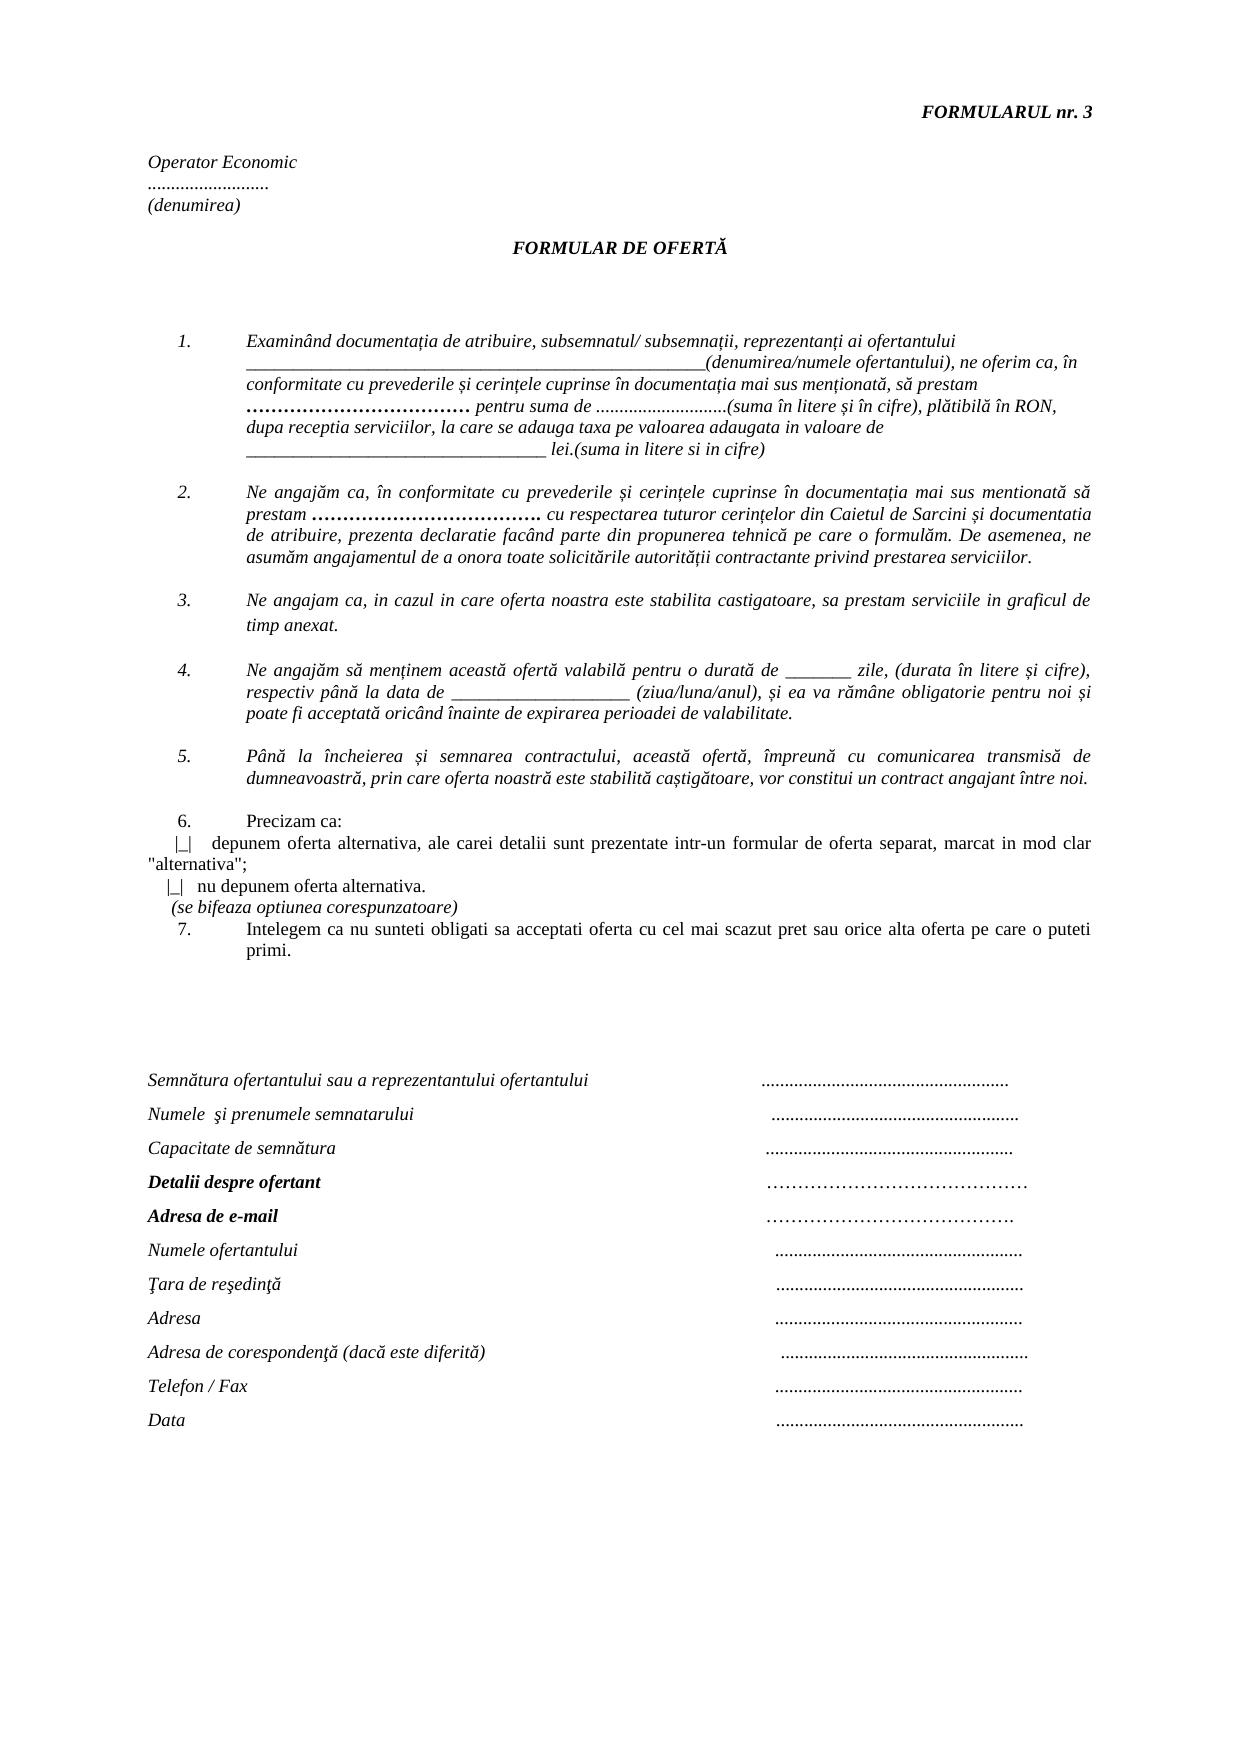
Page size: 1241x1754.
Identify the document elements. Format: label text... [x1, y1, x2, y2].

text Adresa de e-mail …………………………………. [148, 1205, 1093, 1227]
list Ne angajăm să menținem această ofertă valabilă pentru o durată de _______ zile, (durata în litere și cifre), respectiv până la data de ___________________ (ziua/luna/anul), și ea va rămâne obligatorie pentru noi și poate fi acceptată oricând înainte de expirarea perioadei de valabilitate. [177, 659, 1093, 724]
text FORMULARUL nr. 3 [148, 101, 1093, 122]
text Telefon / Fax ..................................................... [148, 1375, 1093, 1397]
text (denumirea) [148, 194, 1093, 215]
text Ţara de reşedinţă ..................................................... [148, 1273, 1093, 1295]
list Precizam ca: [177, 810, 1093, 832]
list Până la încheierea și semnarea contractului, această ofertă, împreună cu comunicarea transmisă de dumneavoastră, prin care oferta noastră este stabilită caștigătoare, vor constitui un contract angajant între noi. [177, 745, 1093, 788]
text Semnătura ofertantului sau a reprezentantului ofertantului ..................................................... [148, 1069, 1093, 1090]
text Operator Economic [148, 151, 1093, 172]
text Adresa de corespondenţă (dacă este diferită) ..................................................... [148, 1341, 1093, 1363]
text |_| depunem oferta alternativa, ale carei detalii sunt prezentate intr-un formular de oferta separat, marcat in mod clar "alternativa"; [148, 832, 1093, 875]
text Numele şi prenumele semnatarului ..................................................... [148, 1103, 1093, 1124]
text Capacitate de semnătura ..................................................... [148, 1137, 1093, 1158]
list Ne angajam ca, in cazul in care oferta noastra este stabilita castigatoare, sa prestam serviciile in graficul de timp anexat. [177, 589, 1093, 635]
list Ne angajăm ca, în conformitate cu prevederile și cerințele cuprinse în documentația mai sus mentionată să prestam ………………………………. cu respectarea tuturor cerințelor din Caietul de Sarcini și documentatia de atribuire, prezenta declaratie facând parte din propunerea tehnică pe care o formulăm. De asemenea, ne asumăm angajamentul de a onora toate solicitările autorității contractante privind prestarea serviciilor. [177, 481, 1093, 567]
text (se bifeaza optiunea corespunzatoare) [148, 896, 1093, 918]
text FORMULAR DE OFERTĂ [148, 237, 1093, 258]
text .......................... [148, 172, 1093, 194]
list Intelegem ca nu sunteti obligati sa acceptati oferta cu cel mai scazut pret sau orice alta oferta pe care o puteti primi. [177, 918, 1093, 961]
text Numele ofertantului ..................................................... [148, 1239, 1093, 1261]
text Adresa ..................................................... [148, 1307, 1093, 1329]
text |_| nu depunem oferta alternativa. [148, 875, 1093, 896]
text Detalii despre ofertant …………………………………… [148, 1171, 1093, 1192]
text Data ..................................................... [148, 1409, 1093, 1431]
list Examinând documentația de atribuire, subsemnatul/ subsemnații, reprezentanți ai ofertantului _________________________________________________(denumirea/numele ofertantului), ne oferim ca, în conformitate cu prevederile și cerințele cuprinse în documentația mai sus menționată, să prestam ……………………………… pentru suma de ............................(suma în litere și în cifre), plătibilă în RON, dupa receptia serviciilor, la care se adauga taxa pe valoarea adaugata in valoare de ________________________________ lei.(suma in litere si in cifre) [177, 330, 1093, 459]
